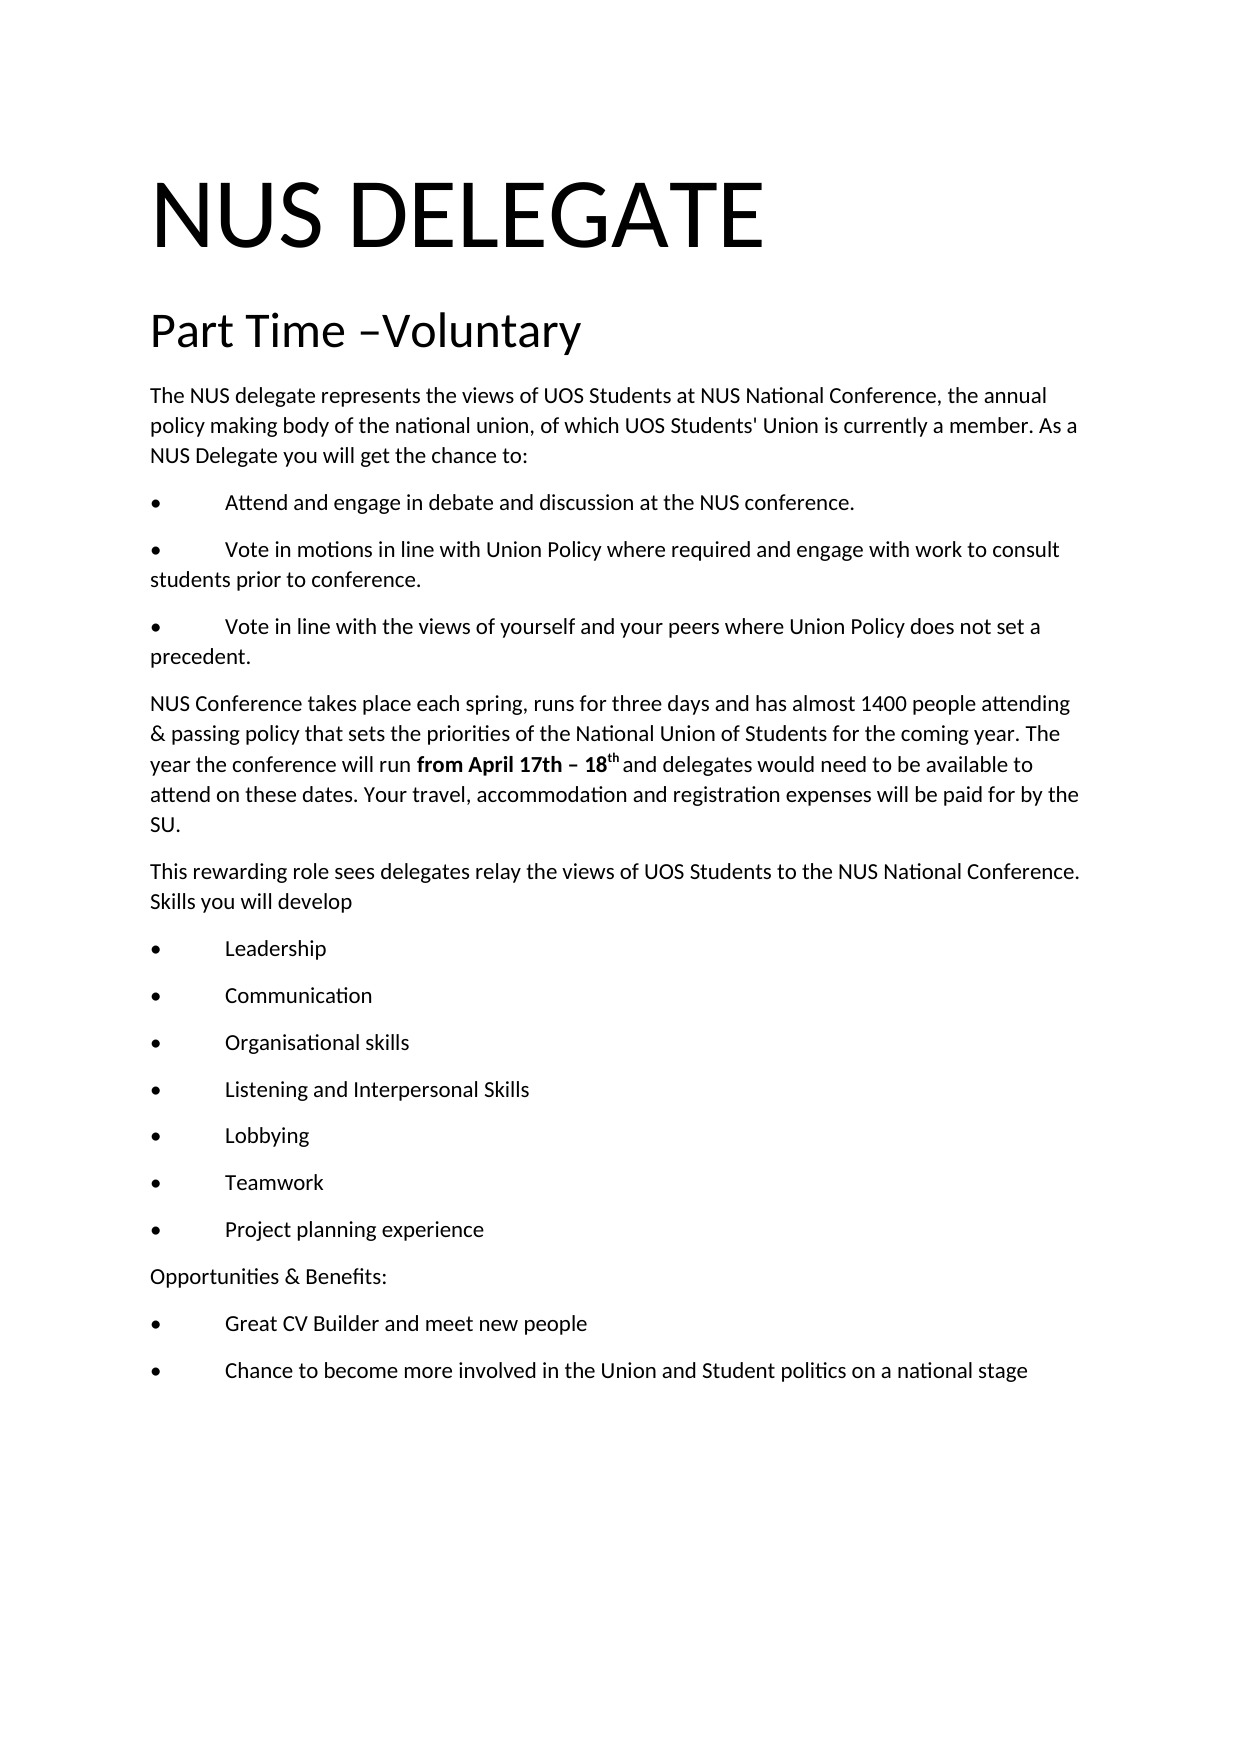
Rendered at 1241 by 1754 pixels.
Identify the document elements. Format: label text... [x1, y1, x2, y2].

text • Vote in motions in line with Union Policy where required and engage with work to consult students prior to conference. [150, 535, 1090, 593]
text • Lobbying [150, 1122, 1090, 1149]
text • Vote in line with the views of yourself and your peers where Union Policy does not set a precedent. [150, 612, 1090, 670]
text • Leadership [150, 934, 1090, 962]
text • Listening and Interpersonal Skills [150, 1075, 1090, 1103]
text Opportunities & Benefits: [150, 1262, 1090, 1290]
text • Teamwork [150, 1168, 1090, 1196]
text • Chance to become more involved in the Union and Student politics on a national stage [150, 1356, 1090, 1384]
text NUS Conference takes place each spring, runs for three days and has almost 1400 people attending & passing policy that sets the priorities of the National Union of Students for the coming year. The year the conference will run from April 17th – 18th and delegates would need to be available to attend on these dates. Your travel, accommodation and registration expenses will be paid for by the SU. [150, 689, 1090, 838]
text • Project planning experience [150, 1215, 1090, 1243]
text • Attend and engage in debate and discussion at the NUS conference. [150, 488, 1090, 516]
text Part Time –Voluntary [150, 298, 1090, 359]
text • Organisational skills [150, 1028, 1090, 1056]
text • Communication [150, 981, 1090, 1009]
text This rewarding role sees delegates relay the views of UOS Students to the NUS National Conference. Skills you will develop [150, 857, 1090, 915]
text The NUS delegate represents the views of UOS Students at NUS National Conference, the annual policy making body of the national union, of which UOS Students' Union is currently a member. As a NUS Delegate you will get the chance to: [150, 381, 1090, 469]
text NUS DELEGATE [150, 150, 1090, 272]
text • Great CV Builder and meet new people [150, 1309, 1090, 1337]
